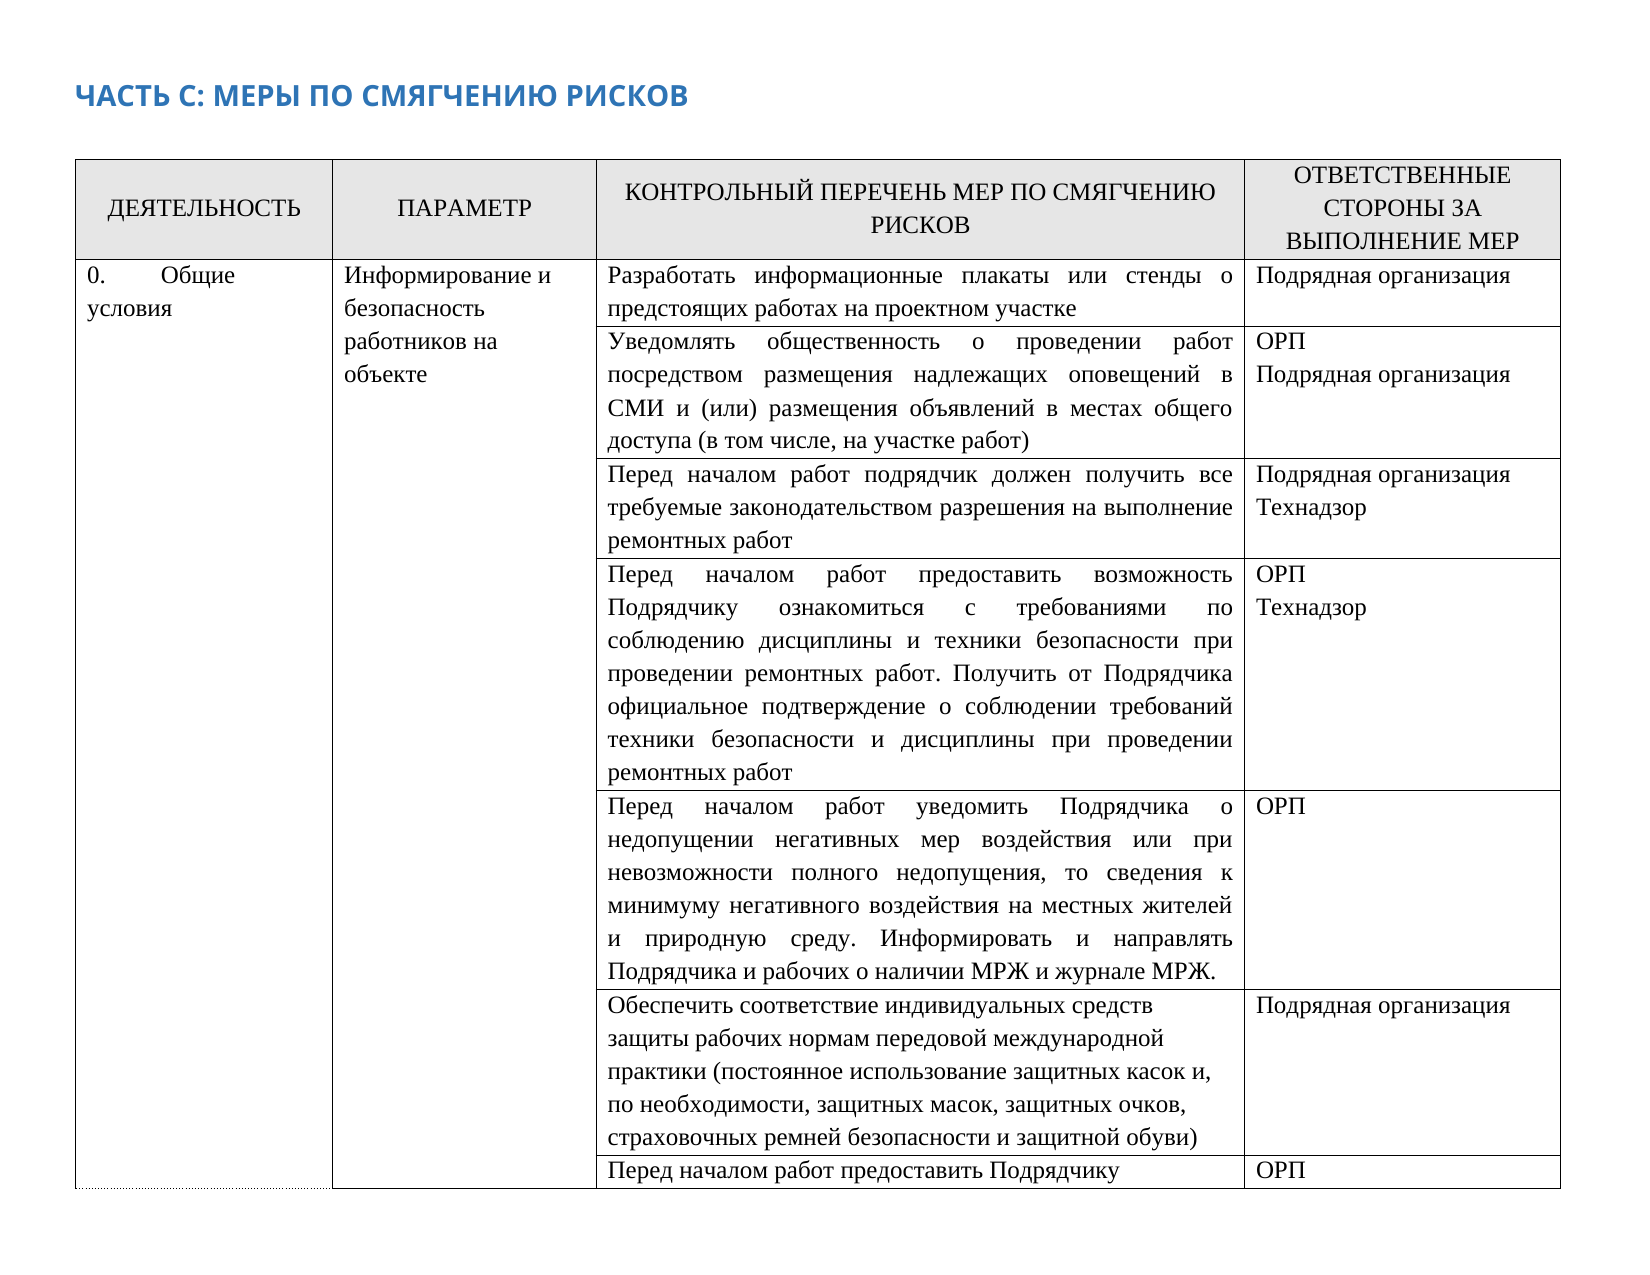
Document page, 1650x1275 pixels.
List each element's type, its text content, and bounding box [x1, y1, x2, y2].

table_cell Перед началом работ подрядчик должен получить все требуемые законодательством разрешения на выполнение ремонтных работ [597, 459, 1244, 558]
table_cell Перед началом работ уведомить Подрядчика о недопущении негативных мер воздействия или при невозможности полного недопущения, то сведения к минимуму негативного воздействия на местных жителей и природную среду. Информировать и направлять Подрядчика и рабочих о наличии МРЖ и журнале МРЖ. [597, 791, 1244, 989]
subtitle ЧАСТЬ C: МЕРЫ ПО СМЯГЧЕНИЮ РИСКОВ [75, 75, 1575, 115]
table_cell Обеспечить соответствие индивидуальных средств защиты рабочих нормам передовой международной практики (постоянное использование защитных касок и, по необходимости, защитных масок, защитных очков, страховочных ремней безопасности и защитной обуви) [597, 990, 1244, 1154]
table_cell Информирование и безопасность работников на объекте [333, 260, 596, 1188]
table_cell ОРП Подрядная организация [1245, 327, 1560, 458]
table_header ПАРАМЕТР [333, 160, 596, 259]
table_cell Перед началом работ предоставить возможность Подрядчику ознакомиться с требованиями по соблюдению дисциплины и техники безопасности при проведении ремонтных работ. Получить от Подрядчика официальное подтверждение о соблюдении требований техники безопасности и дисциплины при проведении ремонтных работ [597, 559, 1244, 790]
table_cell Разработать информационные плакаты или стенды о предстоящих работах на проектном участке [597, 260, 1244, 326]
table_cell Общие условия [76, 260, 332, 1188]
table_header ОТВЕТСТВЕННЫЕ СТОРОНЫ ЗА ВЫПОЛНЕНИЕ МЕР [1245, 160, 1560, 259]
table_cell ОРП Технадзор [1245, 1156, 1560, 1188]
table_header КОНТРОЛЬНЫЙ ПЕРЕЧЕНЬ МЕР ПО СМЯГЧЕНИЮ РИСКОВ [597, 160, 1244, 259]
table_cell Уведомлять общественность о проведении работ посредством размещения надлежащих оповещений в СМИ и (или) размещения объявлений в местах общего доступа (в том числе, на участке работ) [597, 327, 1244, 458]
table_cell ОРП [1245, 791, 1560, 989]
table_cell Подрядная организация Технадзор [1245, 459, 1560, 558]
table_cell Подрядная организация [1245, 260, 1560, 326]
table_cell ОРП Технадзор [1245, 559, 1560, 790]
table_header ДЕЯТЕЛЬНОСТЬ [76, 160, 332, 259]
table_cell Подрядная организация [1245, 990, 1560, 1154]
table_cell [597, 1156, 1244, 1188]
